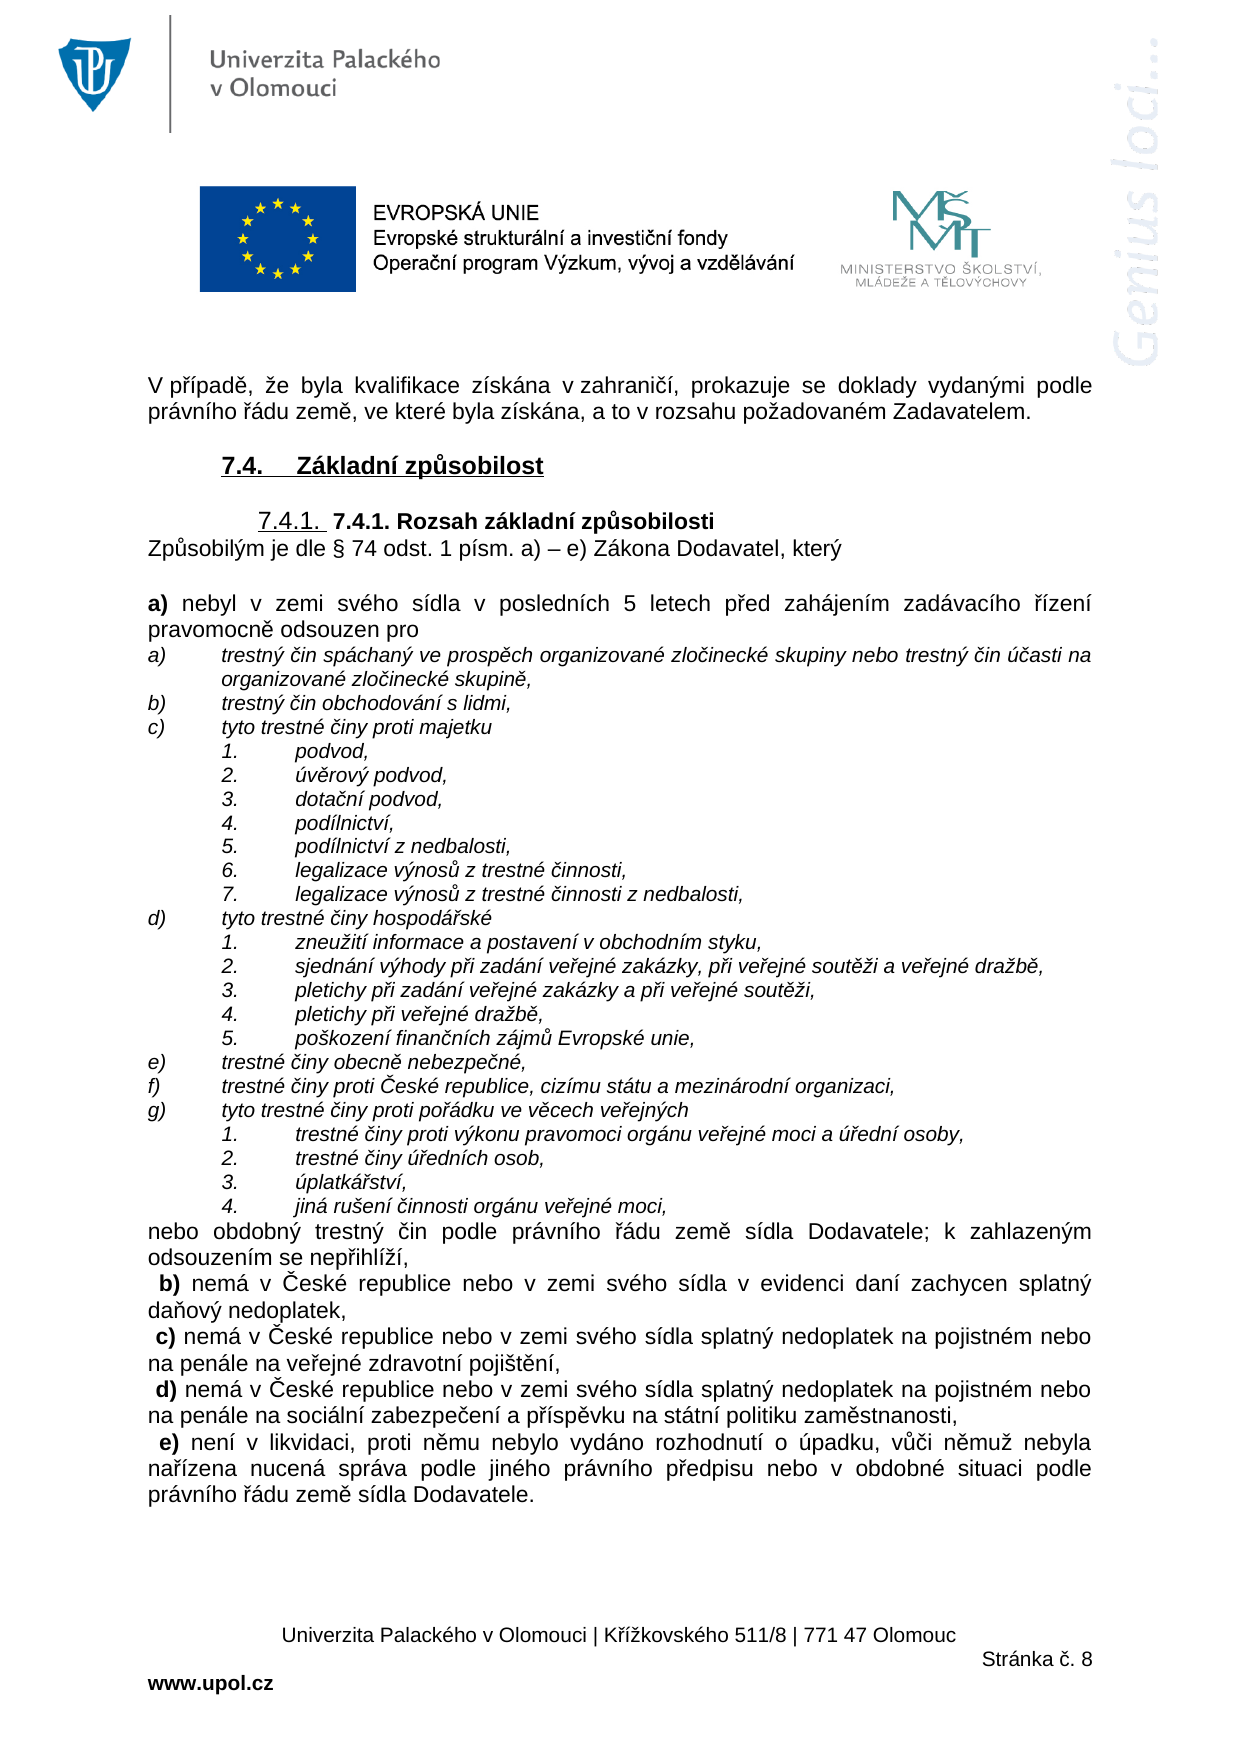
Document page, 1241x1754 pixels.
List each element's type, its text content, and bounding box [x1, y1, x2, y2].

text c) nemá v České republice nebo v zemi svého sídla splatný nedoplatek na pojistném nebo na penále na veřejné zdravotní pojištění, [148, 1323, 1093, 1376]
text 3. dotační podvod, [148, 786, 1093, 810]
text 2. úvěrový podvod, [148, 762, 1093, 786]
text a) nebyl v zemi svého sídla v posledních 5 letech před zahájením zadávacího řízení pravomocně odsouzen pro [148, 590, 1093, 643]
subtitle Základní způsobilost [221, 451, 1093, 480]
picture [58, 15, 1093, 344]
subtitle 7.4.1. Rozsah základní způsobilosti [258, 506, 1093, 535]
text 2. trestné činy úředních osob, [148, 1146, 1093, 1170]
text 7. legalizace výnosů z trestné činnosti z nedbalosti, [148, 882, 1093, 906]
text 2. sjednání výhody při zadání veřejné zakázky, při veřejné soutěži a veřejné dražbě, [221, 954, 1093, 978]
text 3. pletichy při zadání veřejné zakázky a při veřejné soutěži, [148, 978, 1093, 1002]
text c) tyto trestné činy proti majetku [148, 714, 1093, 738]
text 3. úplatkářství, [148, 1170, 1093, 1194]
text 5. poškození finančních zájmů Evropské unie, [148, 1026, 1093, 1050]
text b) nemá v České republice nebo v zemi svého sídla v evidenci daní zachycen splatný daňový nedoplatek, [148, 1270, 1093, 1323]
subtitle Způsobilým je dle § 74 odst. 1 písm. a) – e) Zákona Dodavatel, který [148, 535, 1093, 561]
text e) není v likvidaci, proti němu nebylo vydáno rozhodnutí o úpadku, vůči němuž nebyla nařízena nucená správa podle jiného právního předpisu nebo v obdobné situaci podle právního řádu země sídla Dodavatele. [148, 1428, 1093, 1508]
text 4. podílnictví, [148, 810, 1093, 834]
text 1. podvod, [148, 738, 1093, 762]
text d) tyto trestné činy hospodářské [148, 906, 1093, 930]
text 4. jiná rušení činnosti orgánu veřejné moci, [148, 1194, 1093, 1218]
text f) trestné činy proti České republice, cizímu státu a mezinárodní organizaci, [148, 1074, 1093, 1098]
text V případě, že byla kvalifikace získána v zahraničí, prokazuje se doklady vydanými podle právního řádu země, ve které byla získána, a to v rozsahu požadovaném Zadavatelem. [148, 372, 1093, 425]
picture [1110, 38, 1158, 366]
text g) tyto trestné činy proti pořádku ve věcech veřejných [148, 1098, 1093, 1122]
text d) nemá v České republice nebo v zemi svého sídla splatný nedoplatek na pojistném nebo na penále na sociální zabezpečení a příspěvku na státní politiku zaměstnanosti, [148, 1376, 1093, 1428]
text 4. pletichy při veřejné dražbě, [148, 1002, 1093, 1026]
text nebo obdobný trestný čin podle právního řádu země sídla Dodavatele; k zahlazeným odsouzením se nepřihlíží, [148, 1218, 1093, 1270]
text a) trestný čin spáchaný ve prospěch organizované zločinecké skupiny nebo trestný čin účasti na organizované zločinecké skupině, [148, 643, 1093, 691]
text 1. trestné činy proti výkonu pravomoci orgánu veřejné moci a úřední osoby, [148, 1122, 1093, 1146]
text b) trestný čin obchodování s lidmi, [148, 691, 1093, 714]
text 1. zneužití informace a postavení v obchodním styku, [148, 930, 1093, 954]
text 5. podílnictví z nedbalosti, [148, 834, 1093, 858]
text 6. legalizace výnosů z trestné činnosti, [148, 858, 1093, 882]
text e) trestné činy obecně nebezpečné, [148, 1050, 1093, 1074]
